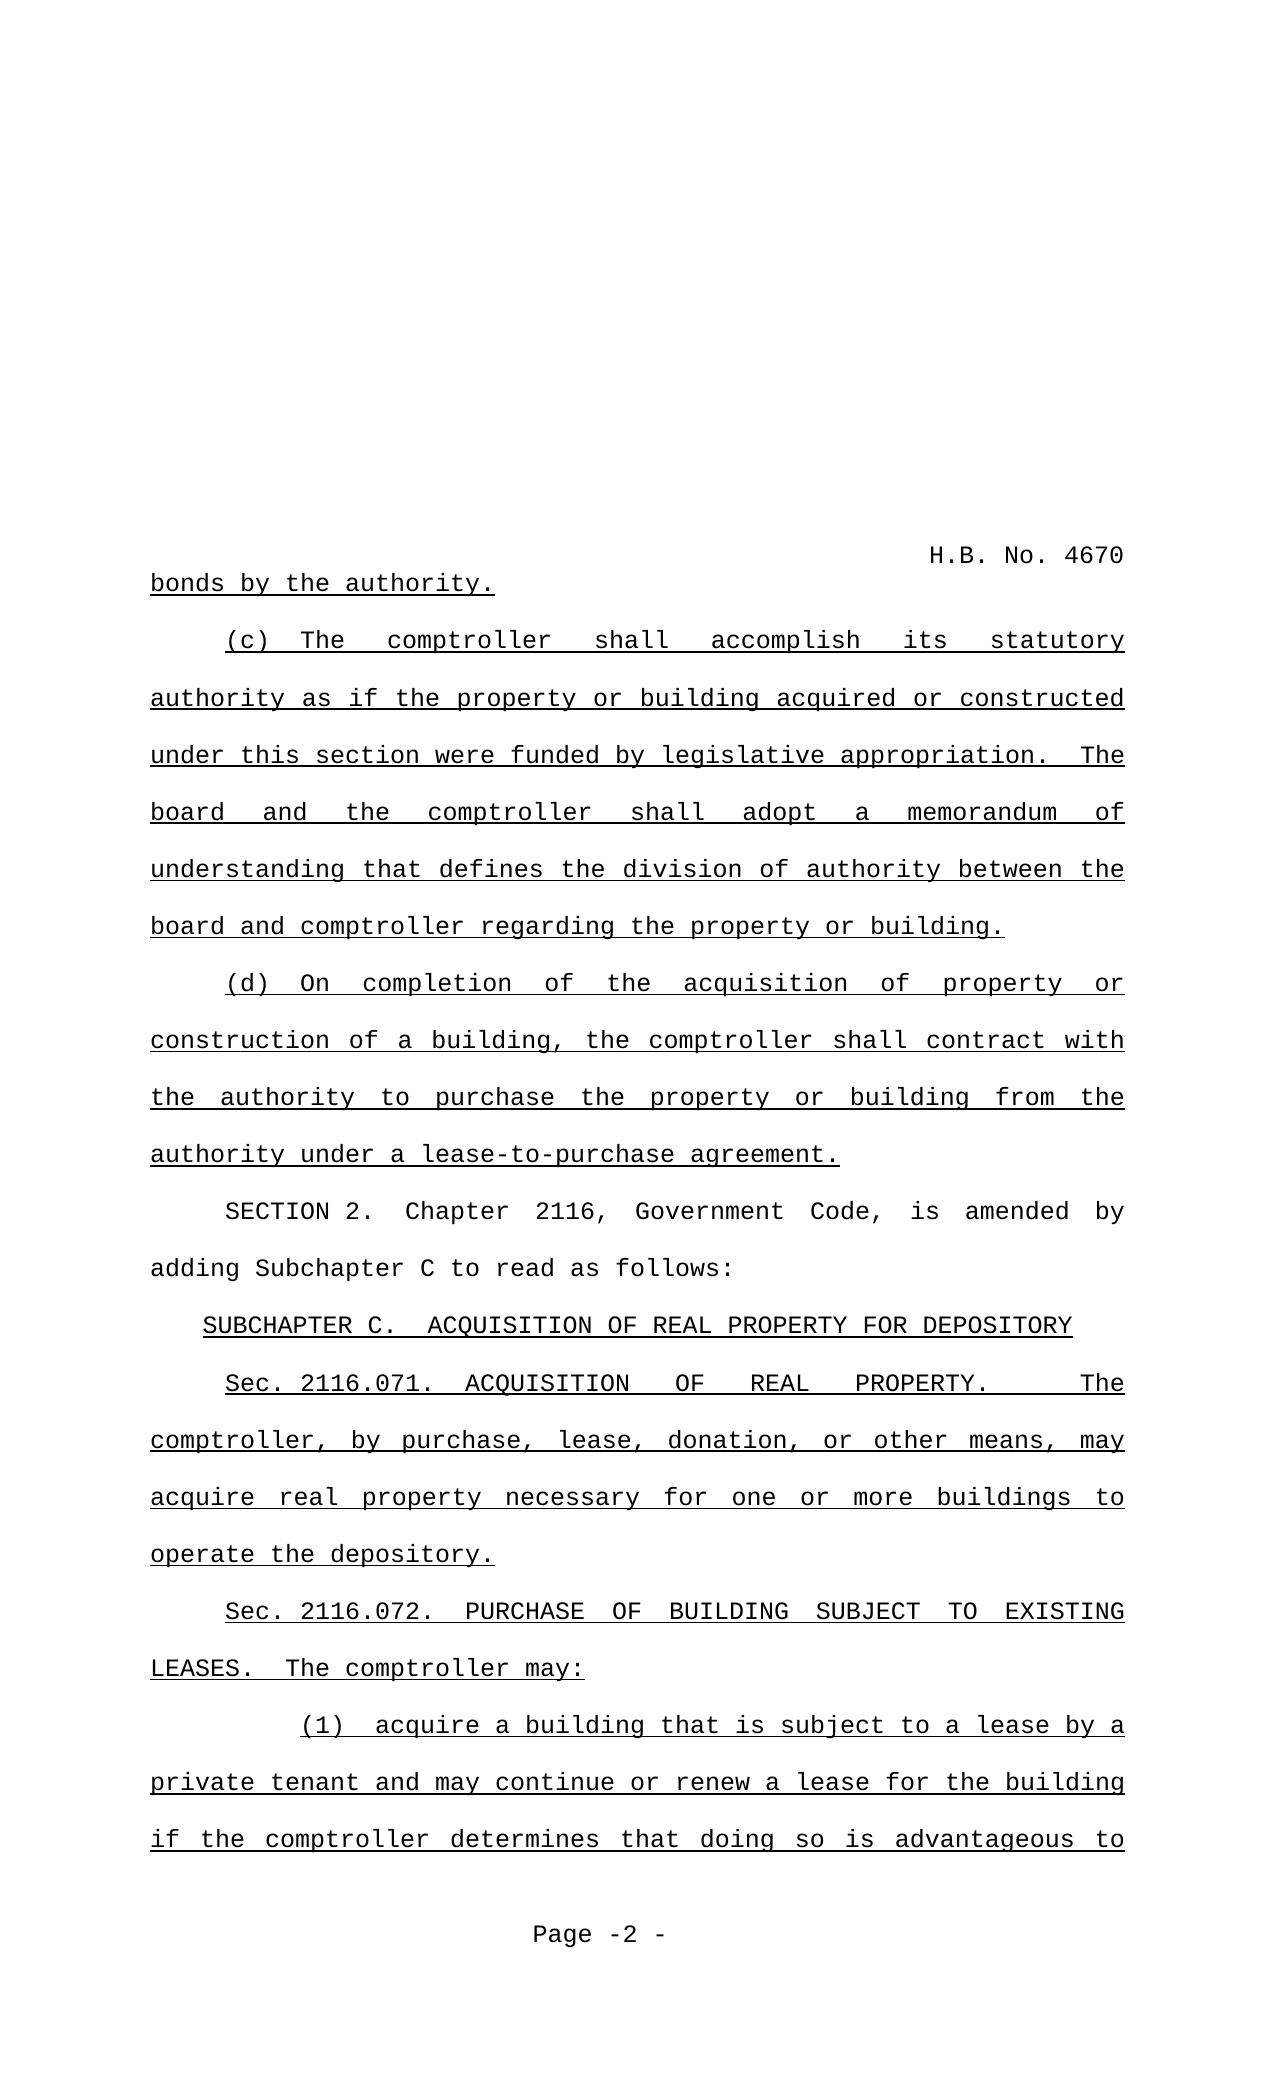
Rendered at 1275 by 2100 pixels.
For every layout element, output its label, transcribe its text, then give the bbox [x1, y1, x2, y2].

text SECTION 2. Chapter 2116, Government Code, is amended by adding Subchapter C to read as follows: [150, 1199, 1125, 1284]
text Sec. 2116.071. ACQUISITION OF REAL PROPERTY. The comptroller, by purchase, lease, donation, or other means, may acquire real property necessary for one or more buildings to operate the depository. [150, 1452, 1125, 1508]
text (c) The comptroller shall accomplish its statutory authority as if the property or building acquired or constructed under this section were funded by legislative appropriation. The board and the comptroller shall adopt a memorandum of understanding that defines the division of authority between the board and comptroller regarding the property or building. [150, 881, 1125, 942]
text (d) On completion of the acquisition of property or construction of a building, the comptroller shall contract with the authority to purchase the property or building from the authority under a lease-to-purchase agreement. [150, 1110, 1125, 1170]
text Sec. 2116.071. ACQUISITION OF REAL PROPERTY. The comptroller, by purchase, lease, donation, or other means, may acquire real property necessary for one or more buildings to operate the depository. [150, 1509, 1125, 1570]
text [150, 1795, 1125, 1850]
text (c) The comptroller shall accomplish its statutory authority as if the property or building acquired or constructed under this section were funded by legislative appropriation. The board and the comptroller shall adopt a memorandum of understanding that defines the division of authority between the board and comptroller regarding the property or building. [150, 824, 1125, 880]
text Sec. 2116.071. ACQUISITION OF REAL PROPERTY. The comptroller, by purchase, lease, donation, or other means, may acquire real property necessary for one or more buildings to operate the depository. [150, 1370, 1125, 1450]
text (c) The comptroller shall accomplish its statutory authority as if the property or building acquired or constructed under this section were funded by legislative appropriation. The board and the comptroller shall adopt a memorandum of understanding that defines the division of authority between the board and comptroller regarding the property or building. [150, 628, 1125, 708]
text Sec. 2116.072. PURCHASE OF BUILDING SUBJECT TO EXISTING LEASES. The comptroller may: [150, 1598, 1125, 1684]
text (d) On completion of the acquisition of property or construction of a building, the comptroller shall contract with the authority to purchase the property or building from the authority under a lease-to-purchase agreement. [150, 970, 1125, 1051]
text (c) The comptroller shall accomplish its statutory authority as if the property or building acquired or constructed under this section were funded by legislative appropriation. The board and the comptroller shall adopt a memorandum of understanding that defines the division of authority between the board and comptroller regarding the property or building. [150, 767, 1125, 822]
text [150, 571, 1125, 599]
text SUBCHAPTER C. ACQUISITION OF REAL PROPERTY FOR DEPOSITORY [150, 1313, 1125, 1341]
text (d) On completion of the acquisition of property or construction of a building, the comptroller shall contract with the authority to purchase the property or building from the authority under a lease-to-purchase agreement. [150, 1052, 1125, 1108]
text (c) The comptroller shall accomplish its statutory authority as if the property or building acquired or constructed under this section were funded by legislative appropriation. The board and the comptroller shall adopt a memorandum of understanding that defines the division of authority between the board and comptroller regarding the property or building. [150, 710, 1125, 765]
